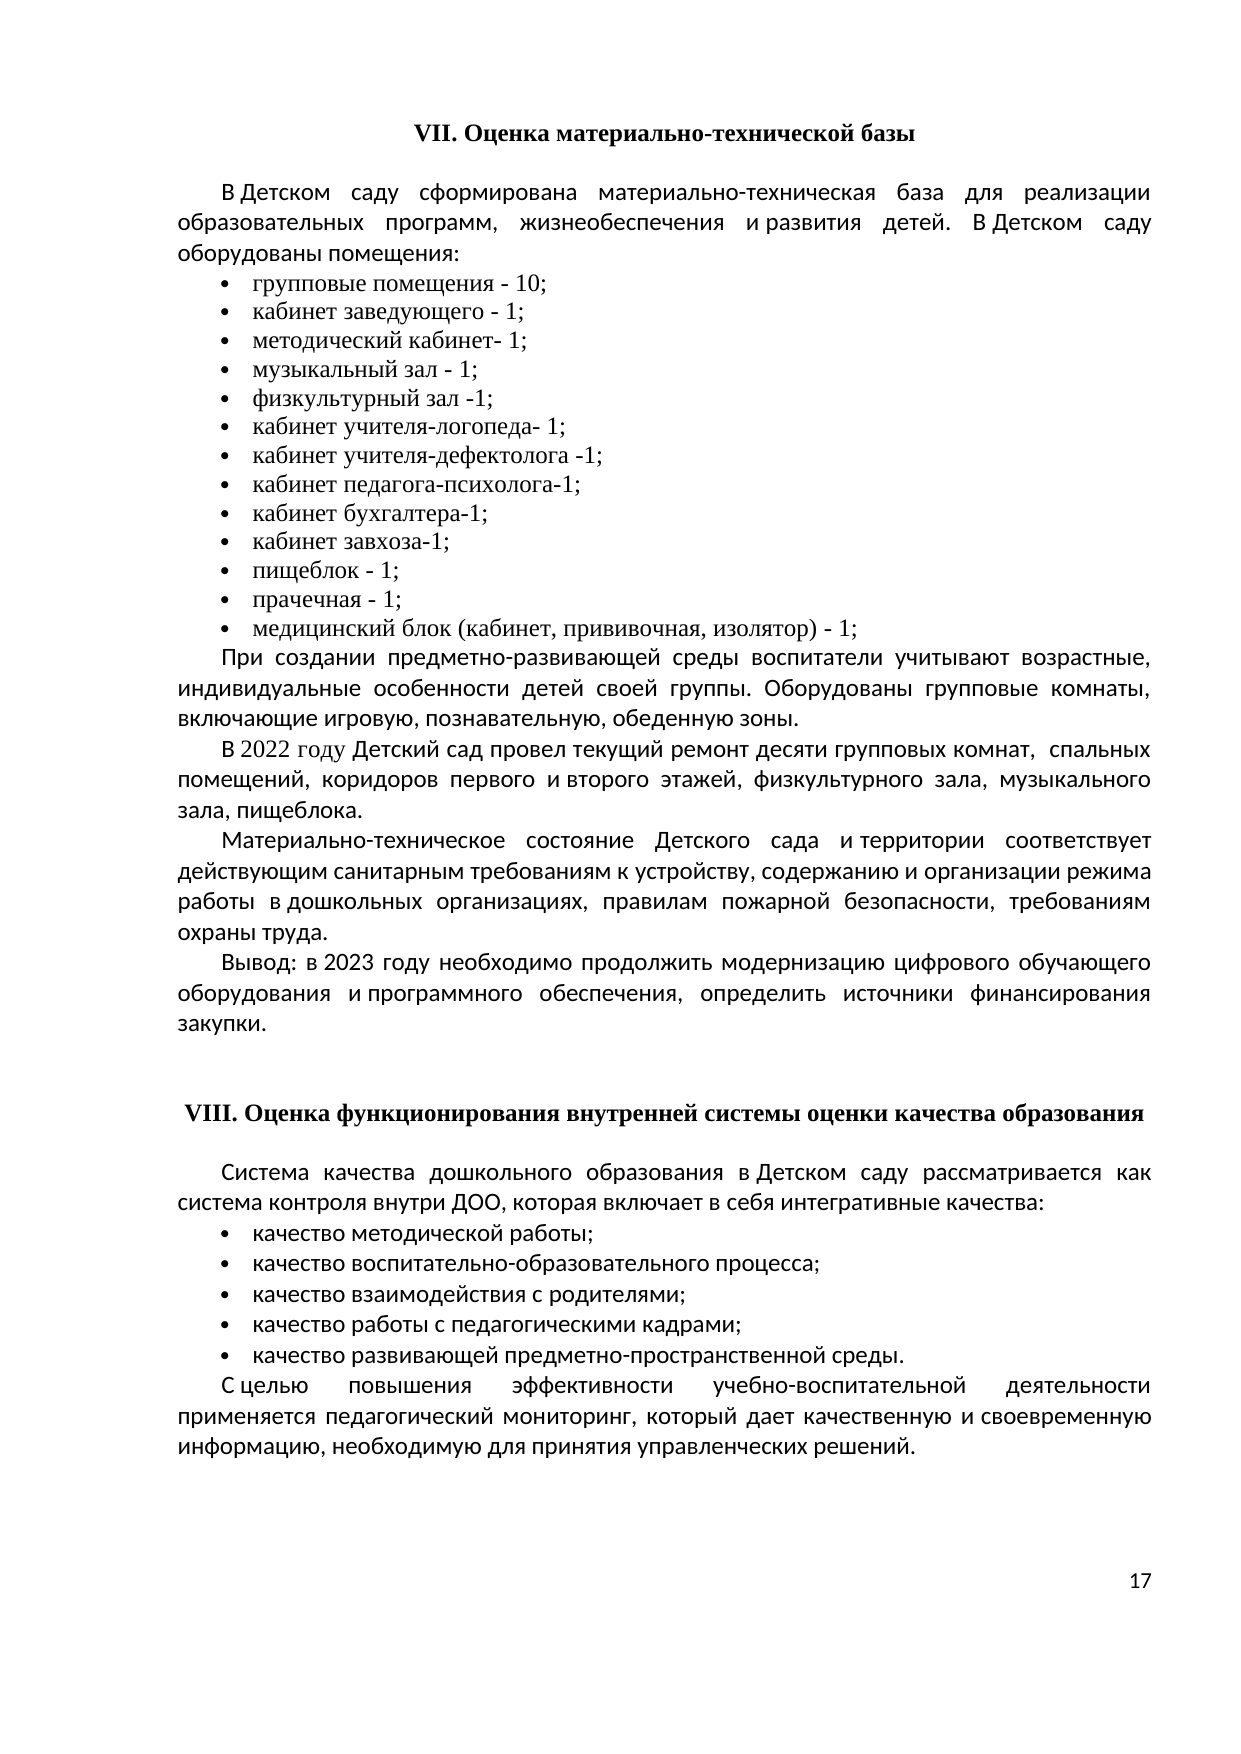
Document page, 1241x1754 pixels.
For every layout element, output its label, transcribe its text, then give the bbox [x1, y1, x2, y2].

list кабинет завхоза-1; [221, 919, 1133, 948]
text В Детском саду сформирована материально-техническая база для реализации образовательных программ, жизнеобеспечения и развития детей. В Детском саду оборудованы помещения: [177, 569, 1152, 660]
list кабинет педагога-психолога-1; [221, 862, 1133, 890]
list физкультурный зал -1; [221, 775, 1133, 804]
list кабинет учителя-дефектолога -1; [221, 833, 1133, 862]
list музыкальный зал - 1; [221, 747, 1133, 775]
list информационно-телекоммуникационное оборудование в 2021году пополнилось проектором мультимедиа; [221, 210, 1133, 271]
text При создании предметно-развивающей среды воспитатели учитывают возрастные, индивидуальные особенности детей своей группы. Оборудованы групповые комнаты, включающие игровую, познавательную, обеденную зоны. [177, 1034, 1152, 1126]
text Вывод: в 2023 году необходимо продолжить модернизацию цифрового обучающего оборудования и программного обеспечения, определить источники финансирования закупки. [177, 1339, 1152, 1431]
list кабинет заведующего - 1; [221, 689, 1133, 718]
list прачечная - 1; [221, 977, 1133, 1005]
text Материально-техническое состояние Детского сада и территории соответствует действующим санитарным требованиям к устройству, содержанию и организации режима работы в дошкольных организациях, правилам пожарной безопасности, требованиям охраны труда. [177, 1217, 1152, 1339]
text Информационное обеспечение Детского сада включает: [177, 179, 1152, 210]
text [177, 118, 1152, 179]
list пищеблок - 1; [221, 948, 1133, 977]
list кабинет бухгалтера-1; [221, 890, 1133, 919]
list методический кабинет- 1; [221, 718, 1133, 747]
list медицинский блок (кабинет, прививочная, изолятор) - 1; [221, 1005, 1133, 1034]
text В 2022 году Детский сад провел текущий ремонт десяти групповых комнат, спальных помещений, коридоров первого и второго этажей, физкультурного зала, музыкального зала, пищеблока. [177, 1126, 1152, 1217]
list групповые помещения - 10; [221, 660, 1133, 689]
list кабинет учителя-логопеда- 1; [221, 804, 1133, 833]
list программное обеспечение — позволяет работать с текстовыми редакторами, интернет-ресурсами, фото-, видеоматериалами, графическими редакторами. [221, 300, 1133, 361]
subtitle VII. Оценка материально-технической базы [177, 511, 1152, 539]
text Вывод: в Детском саду учебно-методическое и информационное обеспечение достаточное для организации образовательной деятельности и эффективной реализации образовательных программ. [177, 390, 1152, 482]
